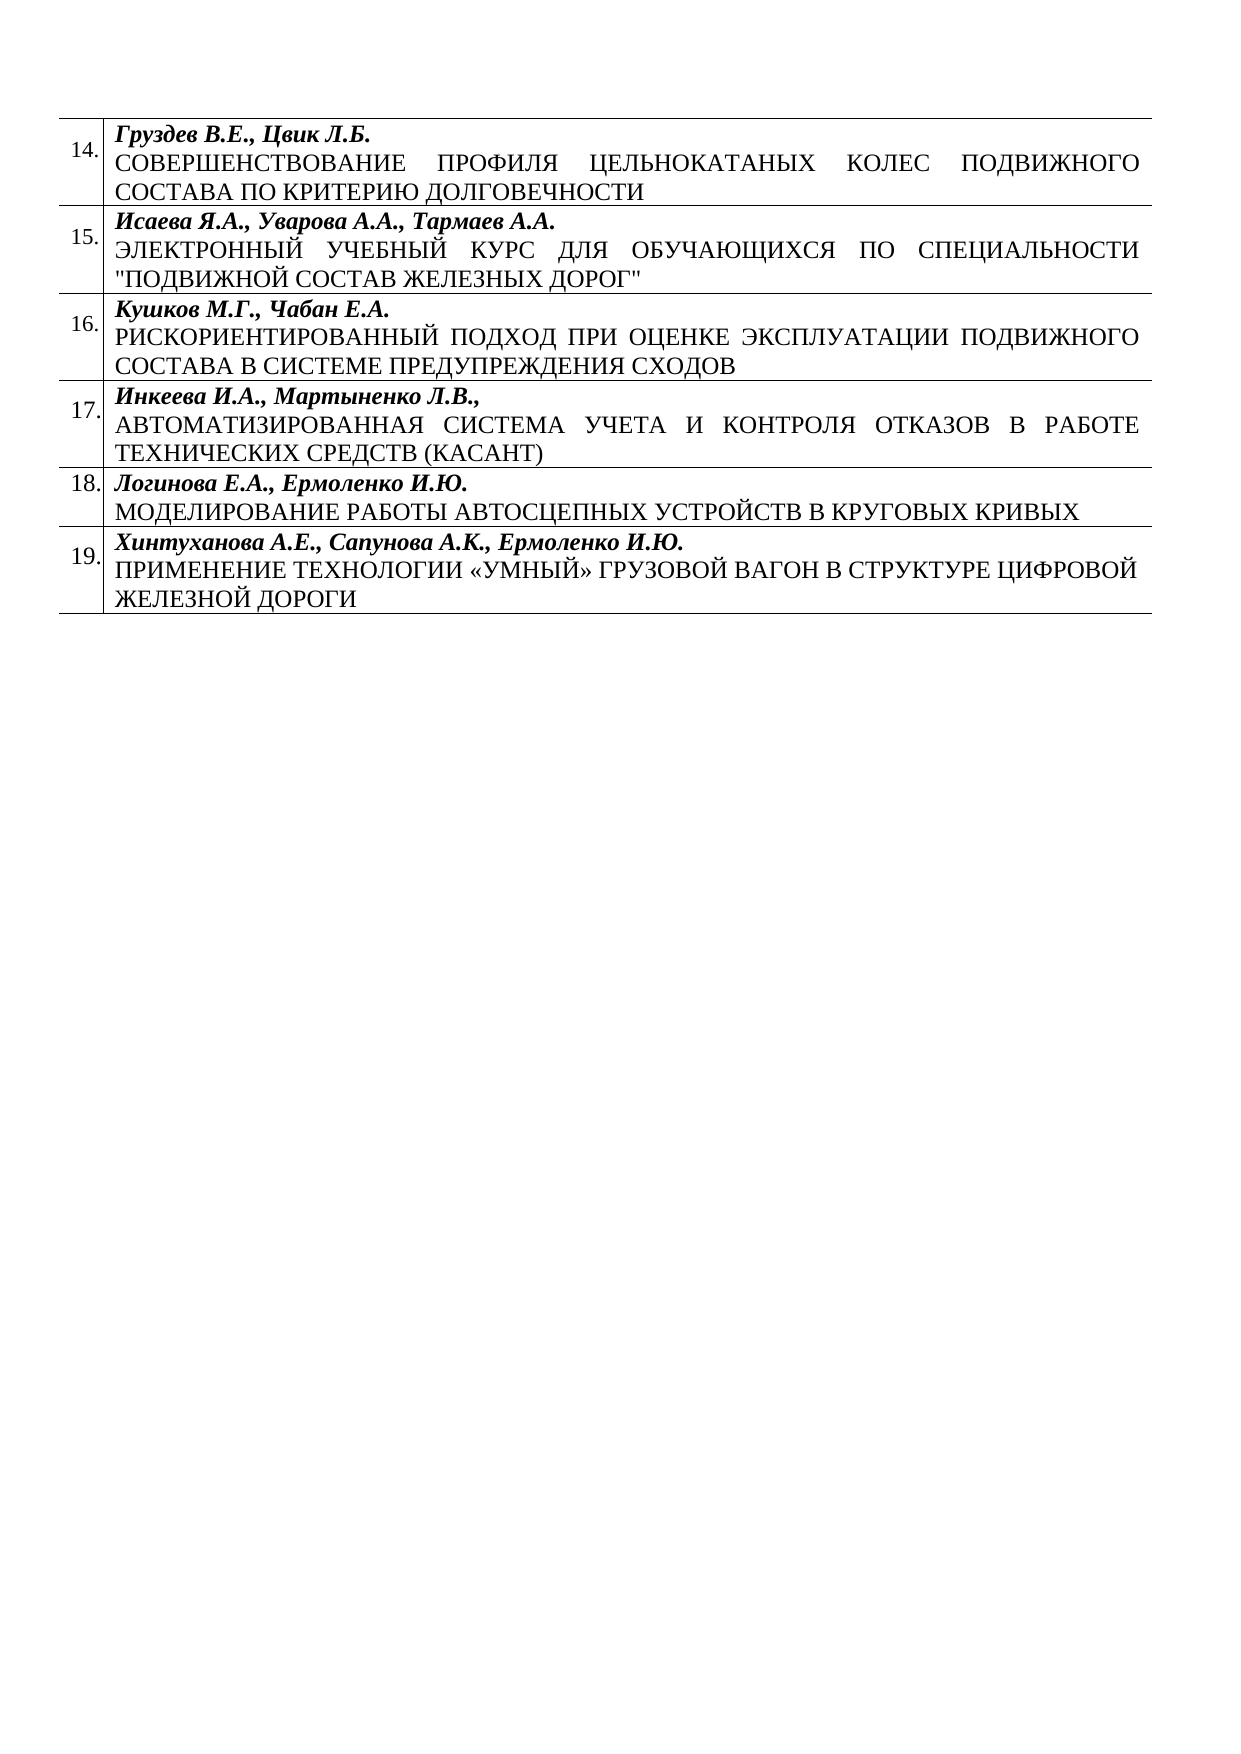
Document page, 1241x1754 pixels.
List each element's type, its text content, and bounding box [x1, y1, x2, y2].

table_cell [59, 294, 103, 380]
table_cell [59, 206, 103, 293]
table_cell Логинова Е.А., Ермоленко И.Ю. МОДЕЛИРОВАНИЕ РАБОТЫ АВТОСЦЕПНЫХ УСТРОЙСТВ В КРУГОВЫХ КРИВЫХ [104, 468, 1152, 526]
table_cell [59, 468, 103, 526]
table_cell Инкеева И.А., Мартыненко Л.В., АВТОМАТИЗИРОВАННАЯ СИСТЕМА УЧЕТА И КОНТРОЛЯ ОТКАЗОВ В РАБОТЕ ТЕХНИЧЕСКИХ СРЕДСТВ (КАСАНТ) [104, 381, 1152, 467]
table_cell [59, 527, 103, 613]
table_cell Груздев В.Е., Цвик Л.Б. СОВЕРШЕНСТВОВАНИЕ ПРОФИЛЯ ЦЕЛЬНОКАТАНЫХ КОЛЕС ПОДВИЖНОГО СОСТАВА ПО КРИТЕРИЮ ДОЛГОВЕЧНОСТИ [104, 119, 1152, 205]
table_cell Кушков М.Г., Чабан Е.А. РИСКОРИЕНТИРОВАННЫЙ ПОДХОД ПРИ ОЦЕНКЕ ЭКСПЛУАТАЦИИ ПОДВИЖНОГО СОСТАВА В СИСТЕМЕ ПРЕДУПРЕЖДЕНИЯ СХОДОВ [104, 294, 1152, 380]
table_cell [59, 381, 103, 467]
table_cell Хинтуханова А.Е., Сапунова А.К., Ермоленко И.Ю. ПРИМЕНЕНИЕ ТЕХНОЛОГИИ «УМНЫЙ» ГРУЗОВОЙ ВАГОН В СТРУКТУРЕ ЦИФРОВОЙ ЖЕЛЕЗНОЙ ДОРОГИ [104, 527, 1152, 613]
table_cell [59, 119, 103, 205]
table_cell Исаева Я.А., Уварова А.А., Тармаев А.А. ЭЛЕКТРОННЫЙ УЧЕБНЫЙ КУРС ДЛЯ ОБУЧАЮЩИХСЯ ПО СПЕЦИАЛЬНОСТИ "ПОДВИЖНОЙ СОСТАВ ЖЕЛЕЗНЫХ ДОРОГ" [104, 206, 1152, 293]
